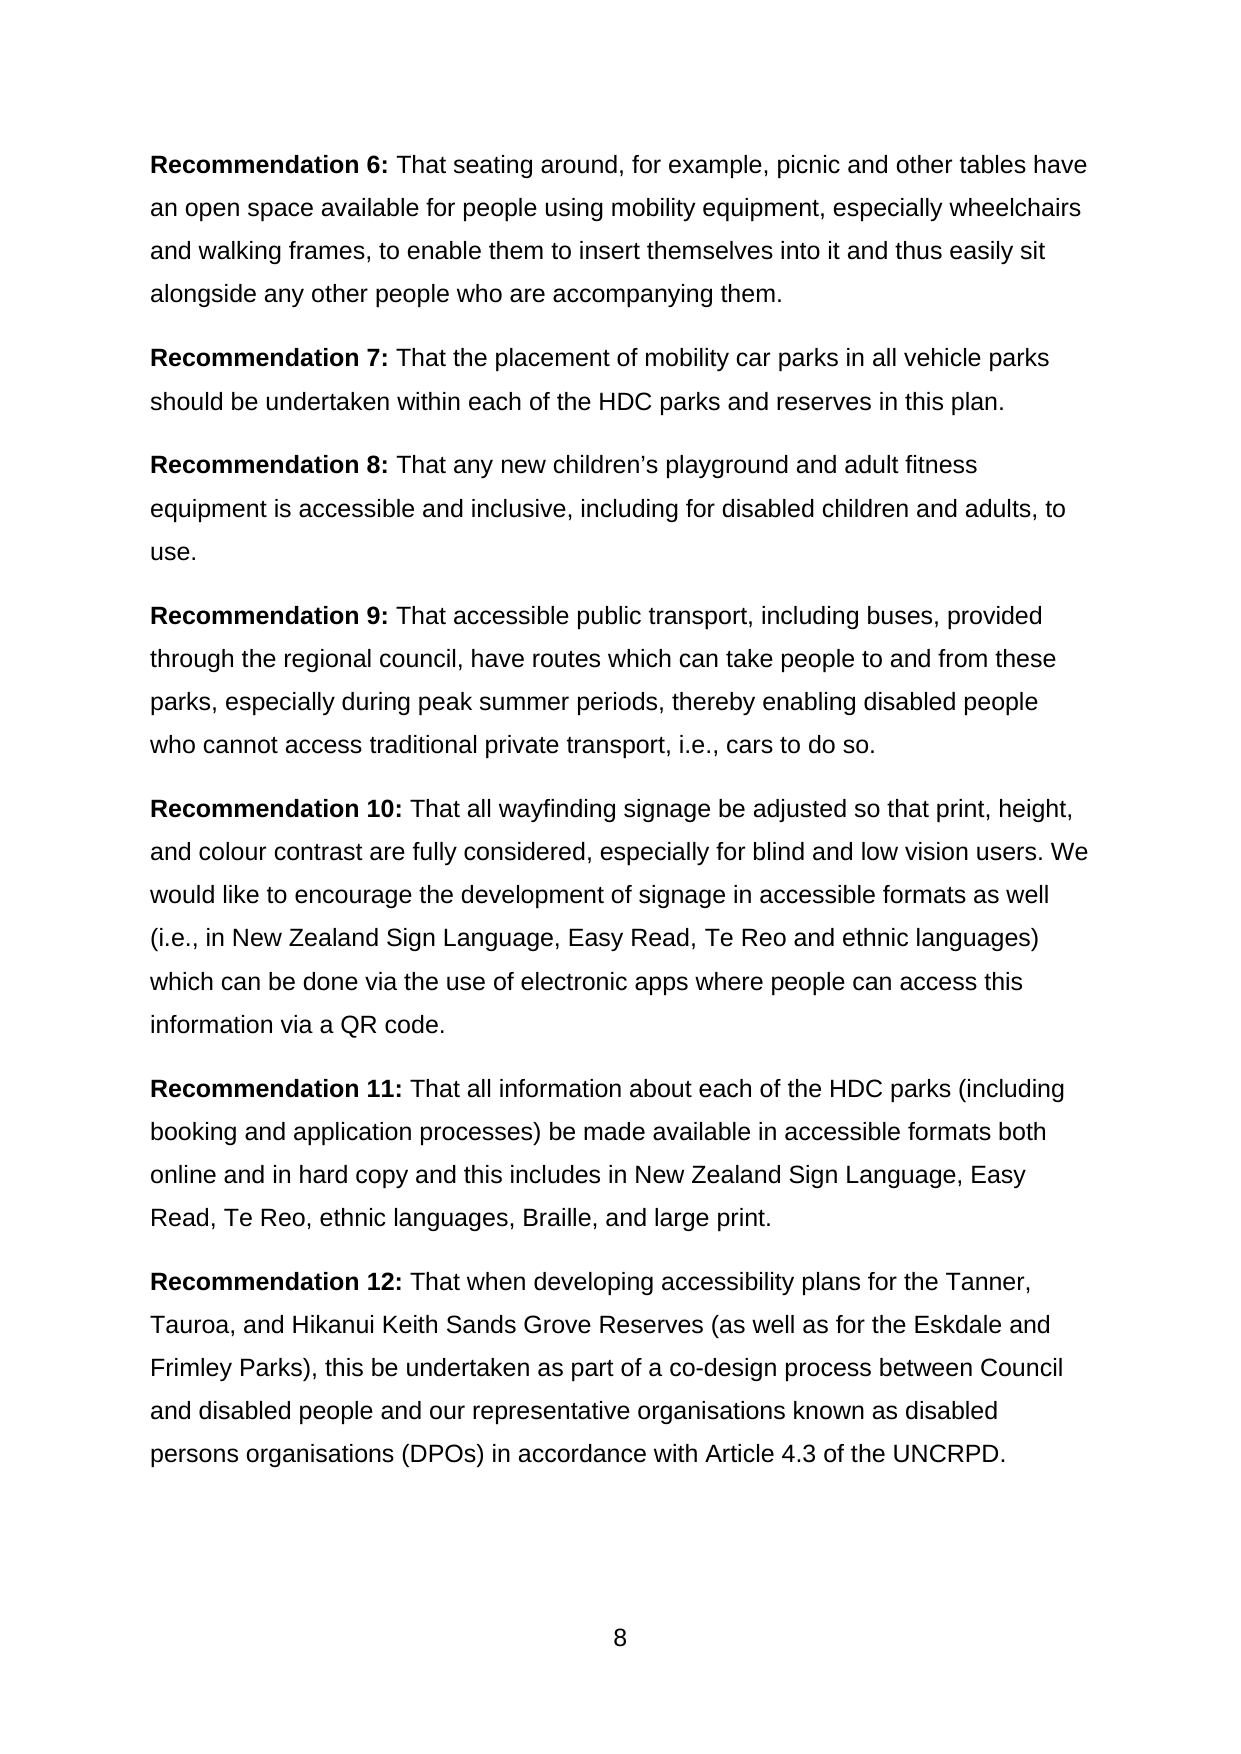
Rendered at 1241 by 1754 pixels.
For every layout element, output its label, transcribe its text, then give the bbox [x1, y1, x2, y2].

text Recommendation 11: That all information about each of the HDC parks (including booking and application processes) be made available in accessible formats both online and in hard copy and this includes in New Zealand Sign Language, Easy Read, Te Reo, ethnic languages, Braille, and large print. [150, 1073, 1090, 1232]
text Recommendation 8: That any new children’s playground and adult fitness equipment is accessible and inclusive, including for disabled children and adults, to use. [150, 450, 1090, 565]
text Recommendation 12: That when developing accessibility plans for the Tanner, Tauroa, and Hikanui Keith Sands Grove Reserves (as well as for the Eskdale and Frimley Parks), this be undertaken as part of a co-design process between Council and disabled people and our representative organisations known as disabled persons organisations (DPOs) in accordance with Article 4.3 of the UNCRPD. [150, 1267, 1090, 1468]
text Recommendation 6: That seating around, for example, picnic and other tables have an open space available for people using mobility equipment, especially wheelchairs and walking frames, to enable them to insert themselves into it and thus easily sit alongside any other people who are accompanying them. [150, 150, 1090, 308]
text Recommendation 7: That the placement of mobility car parks in all vehicle parks should be undertaken within each of the HDC parks and reserves in this plan. [150, 343, 1090, 415]
text Recommendation 10: That all wayfinding signage be adjusted so that print, height, and colour contrast are fully considered, especially for blind and low vision users. We would like to encourage the development of signage in accessible formats as well (i.e., in New Zealand Sign Language, Easy Read, Te Reo and ethnic languages) which can be done via the use of electronic apps where people can access this information via a QR code. [150, 794, 1090, 1038]
text Recommendation 9: That accessible public transport, including buses, provided through the regional council, have routes which can take people to and from these parks, especially during peak summer periods, thereby enabling disabled people who cannot access traditional private transport, i.e., cars to do so. [150, 601, 1090, 759]
